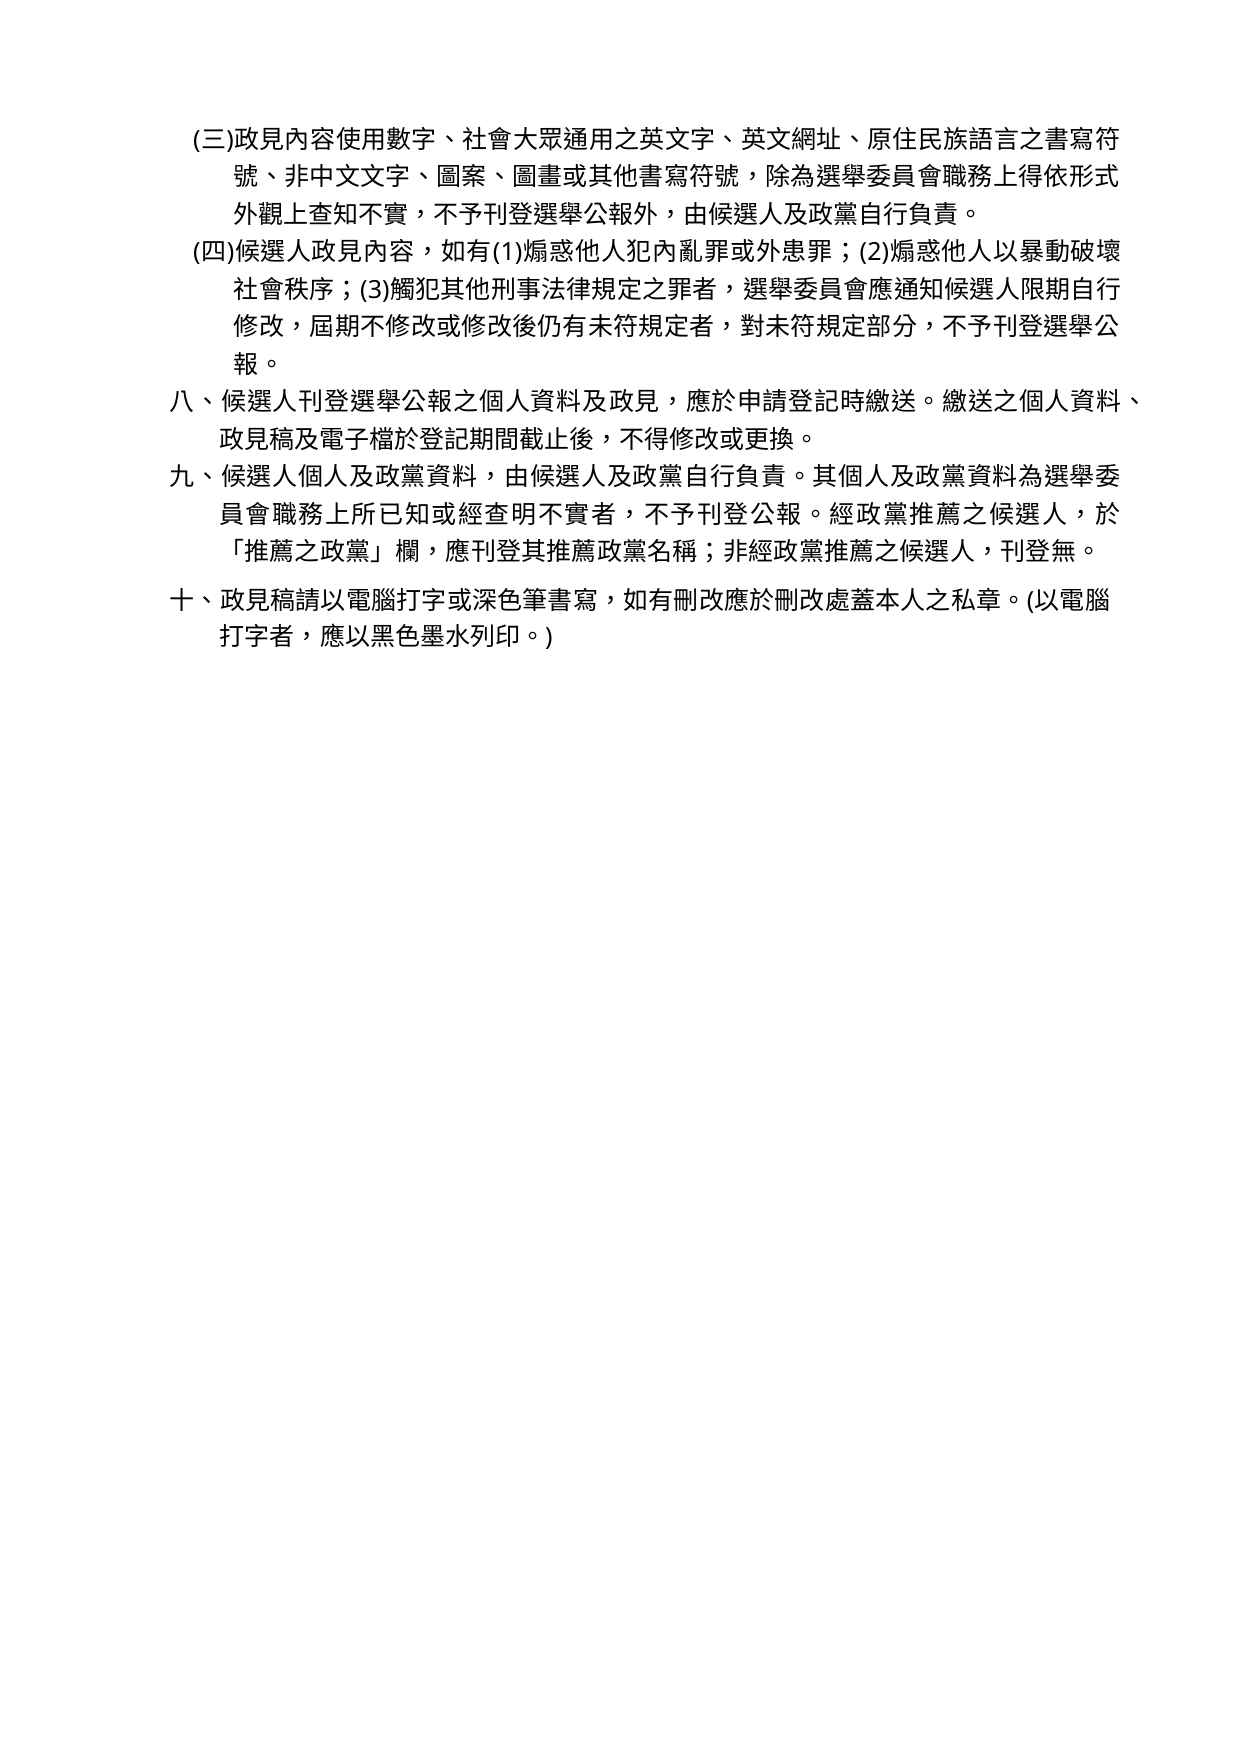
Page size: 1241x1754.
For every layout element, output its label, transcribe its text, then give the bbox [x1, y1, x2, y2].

text (三)政見內容使用數字、社會大眾通用之英文字、英文網址、原住民族語言之書寫符號、非中文文字、圖案、圖畫或其他書寫符號，除為選舉委員會職務上得依形式外觀上查知不實，不予刊登選舉公報外，由候選人及政黨自行負責。 [193, 118, 1122, 231]
text 八、候選人刊登選舉公報之個人資料及政見，應於申請登記時繳送。繳送之個人資料、政見稿及電子檔於登記期間截止後，不得修改或更換。 [169, 381, 1122, 456]
text (四)候選人政見內容，如有(1)煽惑他人犯內亂罪或外患罪；(2)煽惑他人以暴動破壞社會秩序；(3)觸犯其他刑事法律規定之罪者，選舉委員會應通知候選人限期自行修改，屆期不修改或修改後仍有未符規定者，對未符規定部分，不予刊登選舉公報。 [193, 231, 1122, 381]
text 九、候選人個人及政黨資料，由候選人及政黨自行負責。其個人及政黨資料為選舉委員會職務上所已知或經查明不實者，不予刊登公報。經政黨推薦之候選人，於「推薦之政黨」欄，應刊登其推薦政黨名稱；非經政黨推薦之候選人，刊登無。 [169, 456, 1122, 568]
text 十、政見稿請以電腦打字或深色筆書寫，如有刪改應於刪改處蓋本人之私章。(以電腦打字者，應以黑色墨水列印。) [169, 581, 1122, 653]
